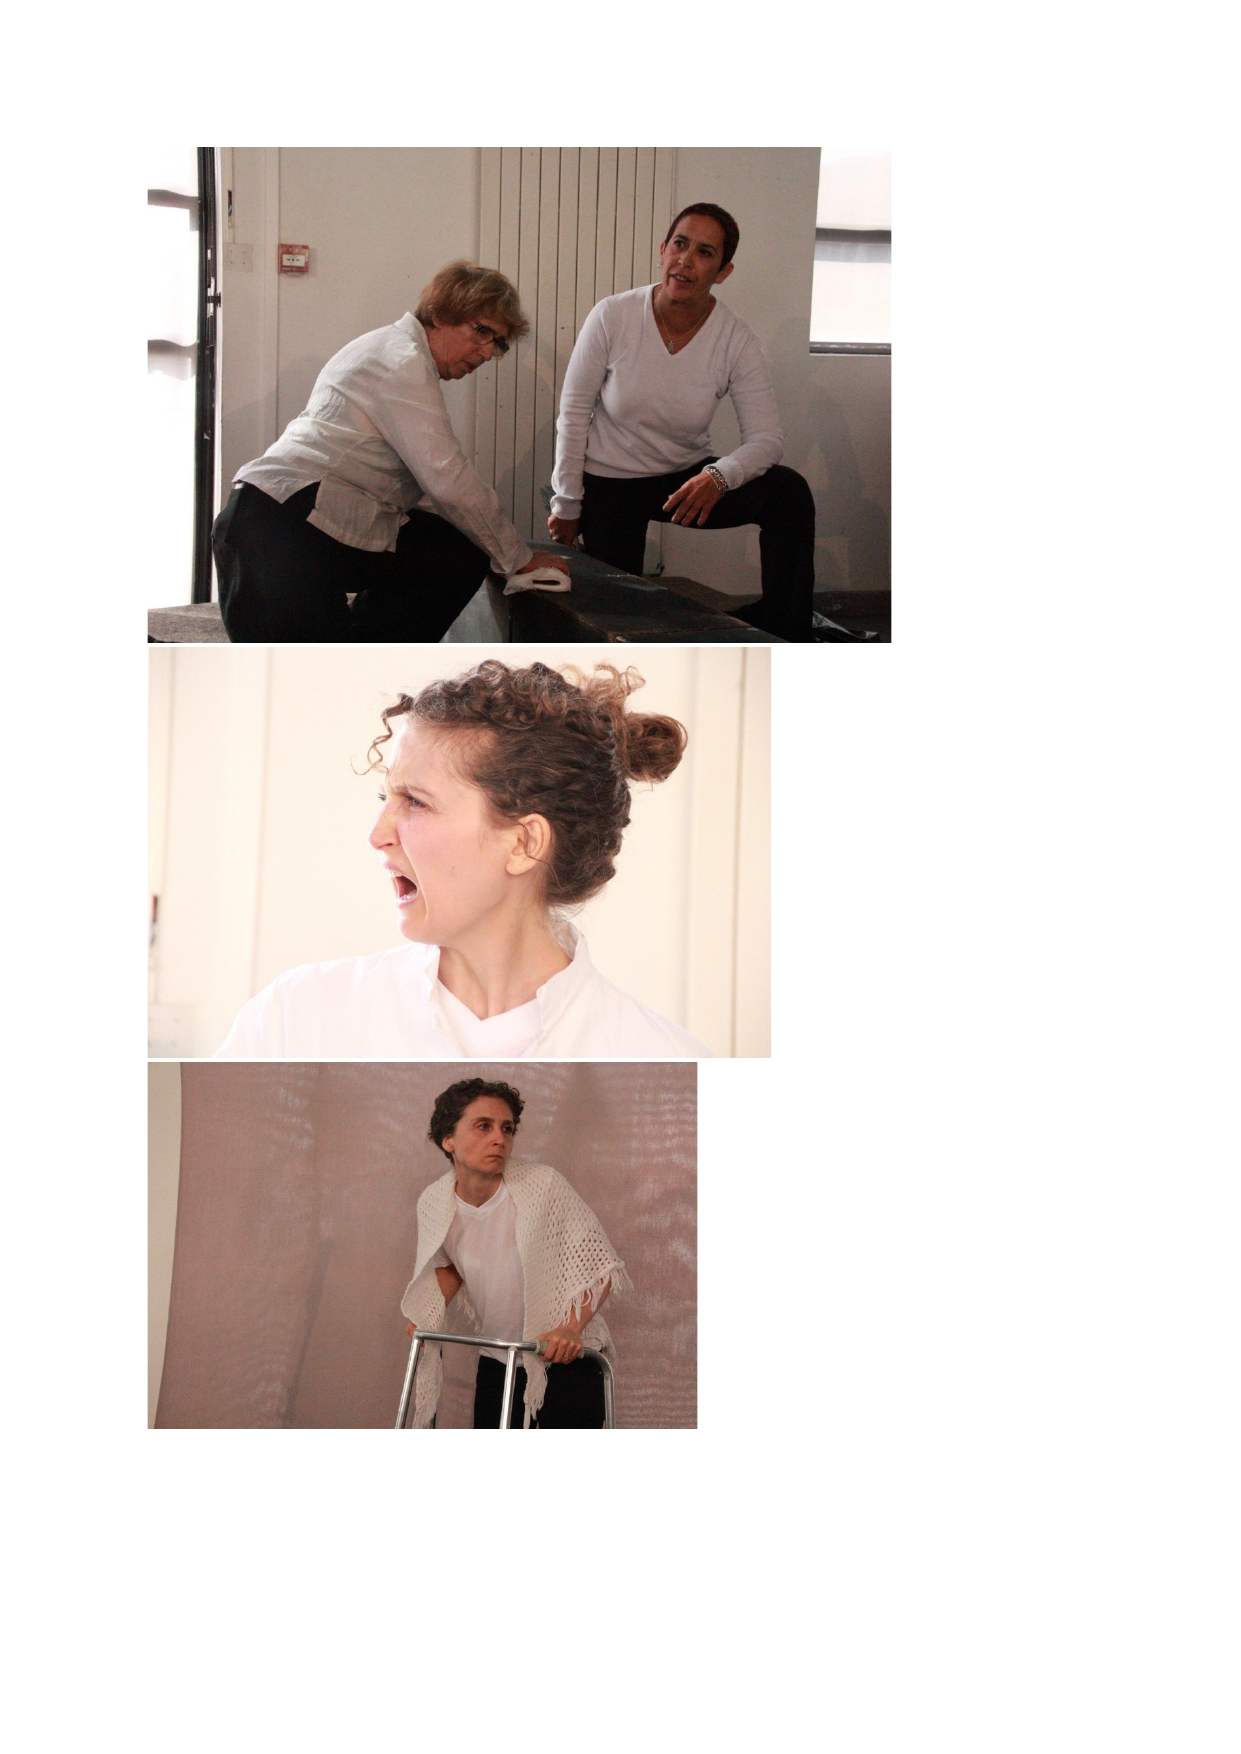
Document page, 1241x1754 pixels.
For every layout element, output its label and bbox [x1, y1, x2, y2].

picture [147, 647, 772, 1058]
picture [147, 147, 892, 643]
picture [147, 1062, 698, 1429]
